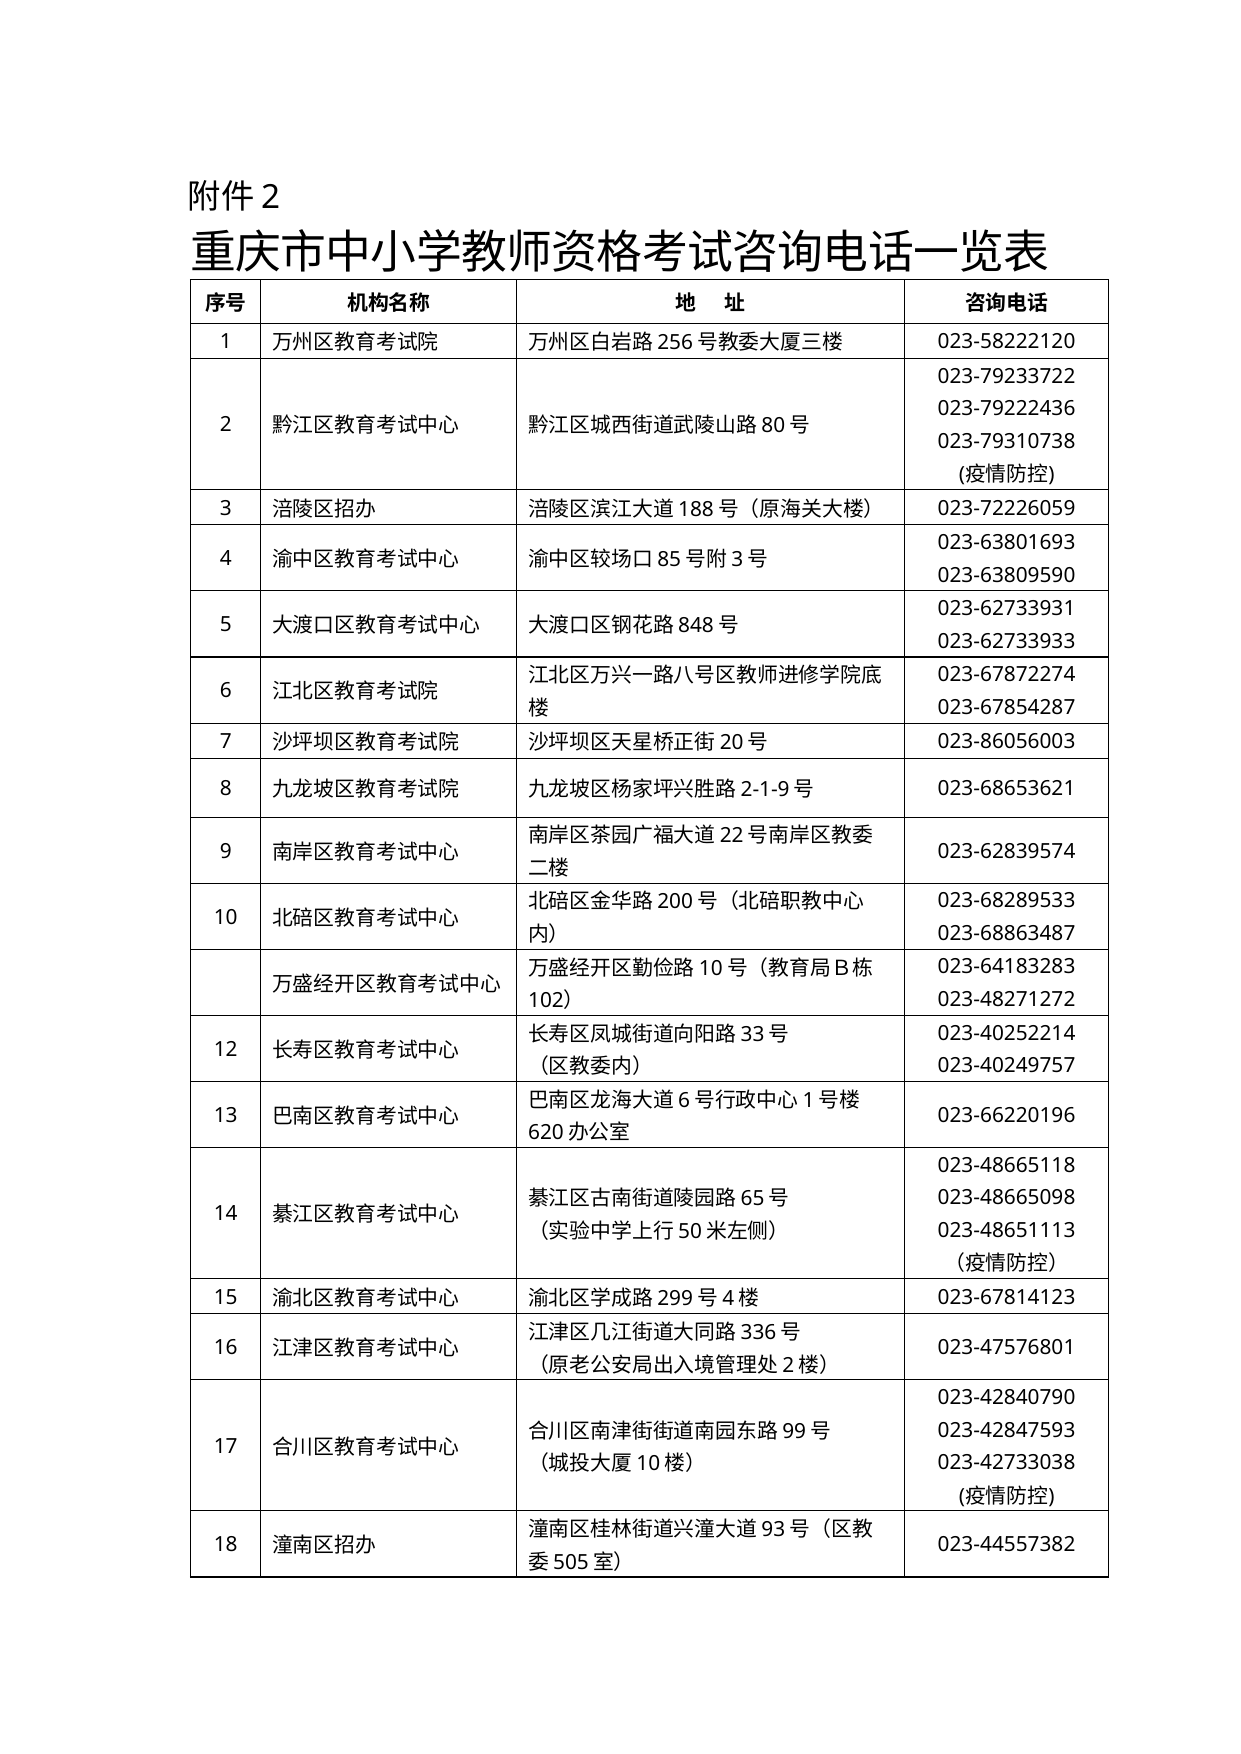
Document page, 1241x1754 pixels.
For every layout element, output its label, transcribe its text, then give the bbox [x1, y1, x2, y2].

table_cell 南岸区茶园广福大道22号南岸区教委二楼 [517, 818, 904, 883]
table_cell 023-42840790 023-42847593 023-42733038 (疫情防控) [905, 1380, 1108, 1510]
table_cell 023-62733931 023-62733933 [905, 591, 1108, 656]
table_cell 沙坪坝区教育考试院 [261, 724, 516, 758]
table_cell 黔江区教育考试中心 [261, 359, 516, 489]
table_cell 潼南区桂林街道兴潼大道93号（区教委505室） [517, 1511, 904, 1576]
table_cell 5 [191, 591, 260, 656]
table_cell [191, 950, 260, 1015]
table_cell 涪陵区滨江大道188号（原海关大楼） [517, 490, 904, 524]
table_cell 023-47576801 [905, 1314, 1108, 1379]
table_cell 万盛经开区教育考试中心 [261, 950, 516, 1015]
table_header 咨询电话 [905, 280, 1108, 322]
table_cell 023-67814123 [905, 1279, 1108, 1313]
table_cell 12 [191, 1016, 260, 1081]
table_cell 18 [191, 1511, 260, 1576]
table_cell 渝北区学成路299号4楼 [517, 1279, 904, 1313]
table_cell 6 [191, 658, 260, 722]
table_cell 渝中区教育考试中心 [261, 525, 516, 590]
table_cell 023-68653621 [905, 759, 1108, 817]
table_cell 10 [191, 884, 260, 949]
table_cell 023-86056003 [905, 724, 1108, 758]
table_cell 北碚区教育考试中心 [261, 884, 516, 949]
table_cell 合川区教育考试中心 [261, 1380, 516, 1510]
table_cell 黔江区城西街道武陵山路80号 [517, 359, 904, 489]
table_cell 15 [191, 1279, 260, 1313]
table_header 序号 [191, 280, 260, 322]
table_cell 17 [191, 1380, 260, 1510]
table_cell 023-79233722 023-79222436 023-79310738 (疫情防控) [905, 359, 1108, 489]
table_cell 江北区万兴一路八号区教师进修学院底楼 [517, 658, 904, 722]
table_cell 13 [191, 1082, 260, 1147]
table_cell 涪陵区招办 [261, 490, 516, 524]
table_cell 7 [191, 724, 260, 758]
table_cell 綦江区教育考试中心 [261, 1148, 516, 1278]
table_cell 万盛经开区勤俭路10号（教育局Ｂ栋102） [517, 950, 904, 1015]
table_cell 023-44557382 [905, 1511, 1108, 1576]
table_cell 江北区教育考试院 [261, 658, 516, 722]
table_cell 3 [191, 490, 260, 524]
table_cell 合川区南津街街道南园东路99号 （城投大厦10楼） [517, 1380, 904, 1510]
table_cell 巴南区龙海大道6号行政中心1号楼620办公室 [517, 1082, 904, 1147]
table_cell 2 [191, 359, 260, 489]
table_cell 大渡口区钢花路848号 [517, 591, 904, 656]
table_cell 1 [191, 324, 260, 358]
table_cell 023-72226059 [905, 490, 1108, 524]
table_cell 九龙坡区教育考试院 [261, 759, 516, 817]
table_cell 023-62839574 [905, 818, 1108, 883]
table_cell 大渡口区教育考试中心 [261, 591, 516, 656]
table_cell 023-66220196 [905, 1082, 1108, 1147]
table_cell 万州区白岩路256号教委大厦三楼 [517, 324, 904, 358]
table_header 地 址 [517, 280, 904, 322]
table_cell 023-67872274 023-67854287 [905, 658, 1108, 722]
text 重庆市中小学教师资格考试咨询电话一览表 [187, 227, 1053, 279]
table_cell 南岸区教育考试中心 [261, 818, 516, 883]
table_cell 9 [191, 818, 260, 883]
table_cell 沙坪坝区天星桥正街20号 [517, 724, 904, 758]
table_cell 023-63801693 023-63809590 [905, 525, 1108, 590]
table_cell 渝北区教育考试中心 [261, 1279, 516, 1313]
table_cell 4 [191, 525, 260, 590]
table_cell 023-40252214 023-40249757 [905, 1016, 1108, 1081]
table_cell 渝中区较场口85号附3号 [517, 525, 904, 590]
table_cell 万州区教育考试院 [261, 324, 516, 358]
table_cell 巴南区教育考试中心 [261, 1082, 516, 1147]
table_cell 16 [191, 1314, 260, 1379]
table_cell 綦江区古南街道陵园路65号 （实验中学上行50米左侧） [517, 1148, 904, 1278]
table_cell 长寿区凤城街道向阳路33号 （区教委内） [517, 1016, 904, 1081]
table_header 机构名称 [261, 280, 516, 322]
table_cell 长寿区教育考试中心 [261, 1016, 516, 1081]
table_cell 江津区教育考试中心 [261, 1314, 516, 1379]
table_cell 023-64183283 023-48271272 [905, 950, 1108, 1015]
table_cell 14 [191, 1148, 260, 1278]
table_cell 023-58222120 [905, 324, 1108, 358]
table_cell 023-68289533 023-68863487 [905, 884, 1108, 949]
table_cell 8 [191, 759, 260, 817]
table_cell 北碚区金华路200号（北碚职教中心内） [517, 884, 904, 949]
table_cell 九龙坡区杨家坪兴胜路2-1-9号 [517, 759, 904, 817]
table_cell 023-48665118 023-48665098 023-48651113 （疫情防控） [905, 1148, 1108, 1278]
text 附件2 [187, 162, 1053, 227]
table_cell 潼南区招办 [261, 1511, 516, 1576]
table_cell 江津区几江街道大同路336号 （原老公安局出入境管理处2楼） [517, 1314, 904, 1379]
